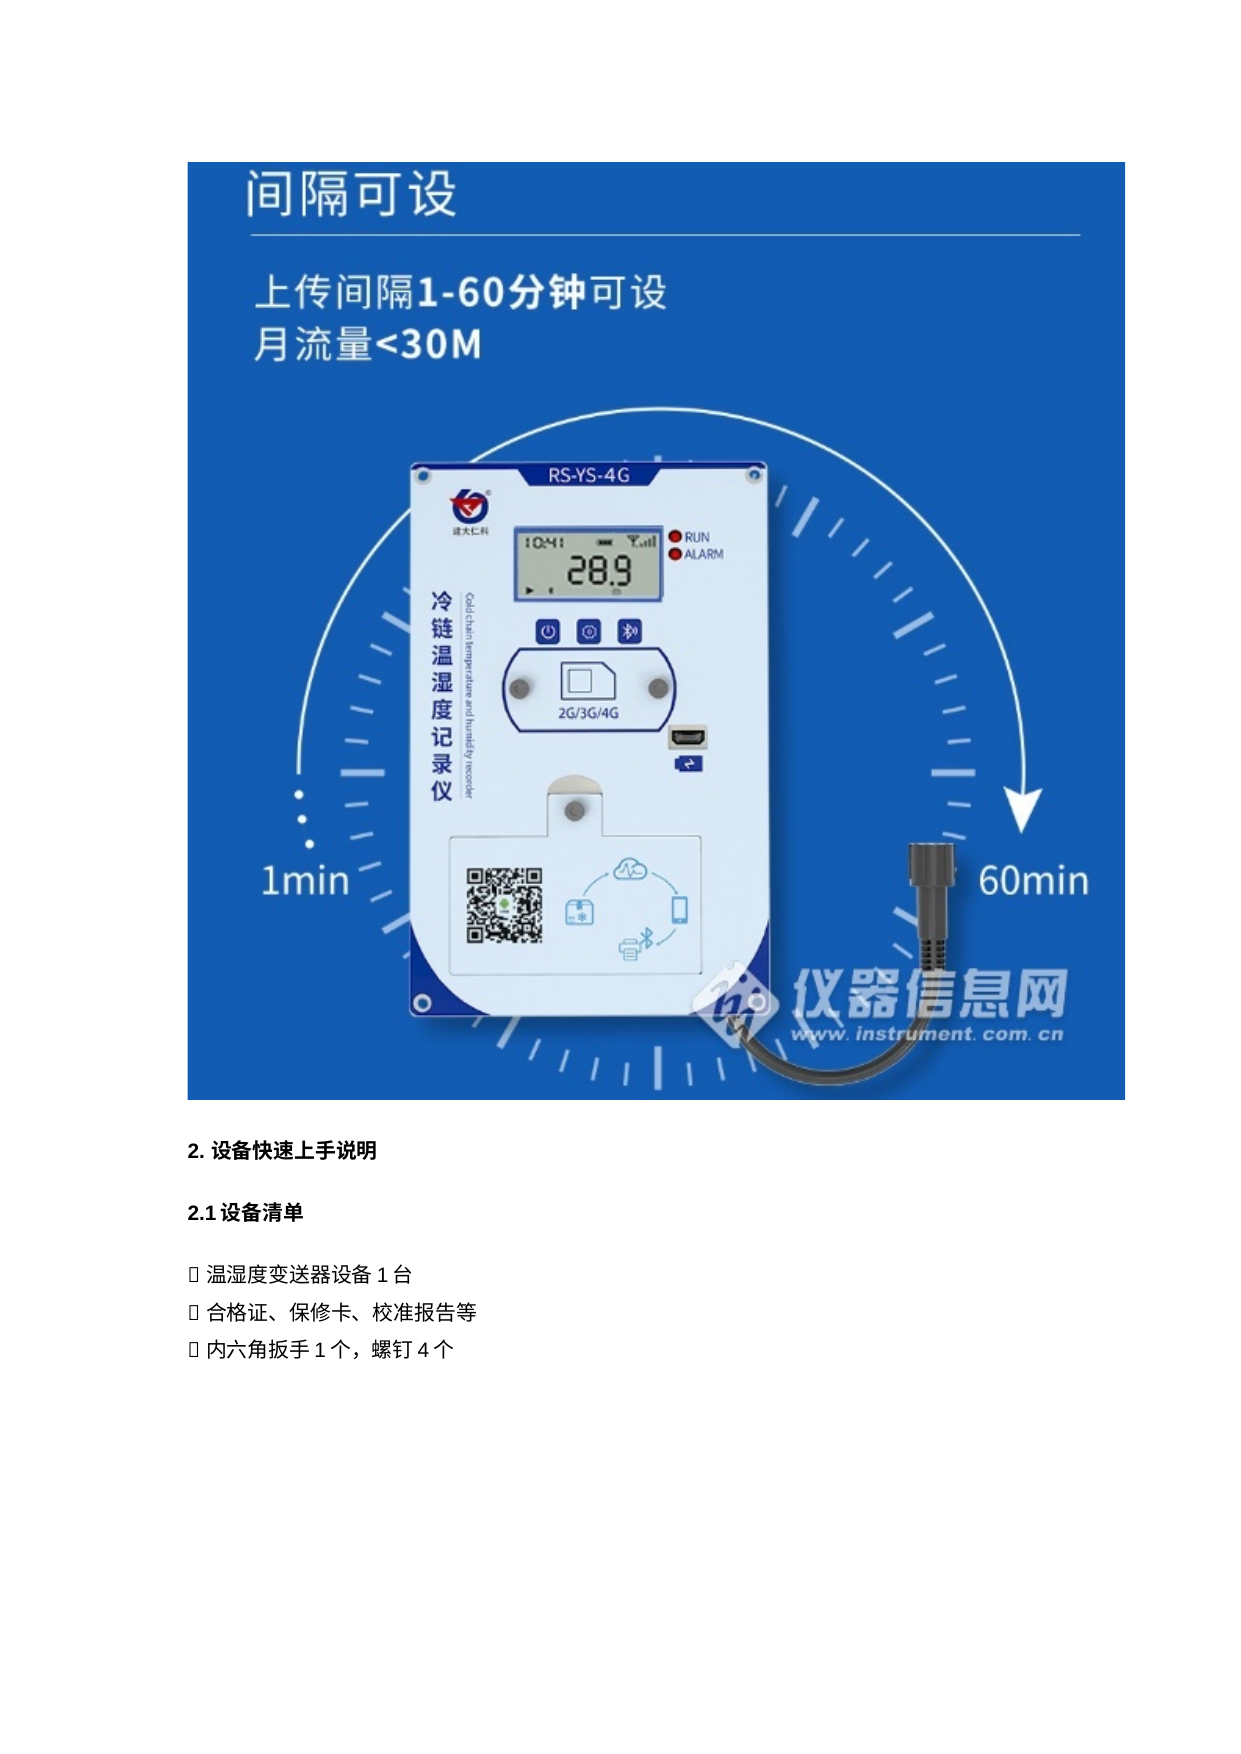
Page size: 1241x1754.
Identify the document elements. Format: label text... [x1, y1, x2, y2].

text  合格证、保修卡、校准报告等 [187, 1295, 1053, 1327]
text 2. 设备快速上手说明 [187, 1134, 1053, 1166]
text 2.1设备清单 [187, 1195, 1053, 1228]
text  内六角扳手1个，螺钉4个 [187, 1332, 1053, 1365]
picture [187, 162, 1125, 1100]
text  温湿度变送器设备1台 [187, 1257, 1053, 1289]
